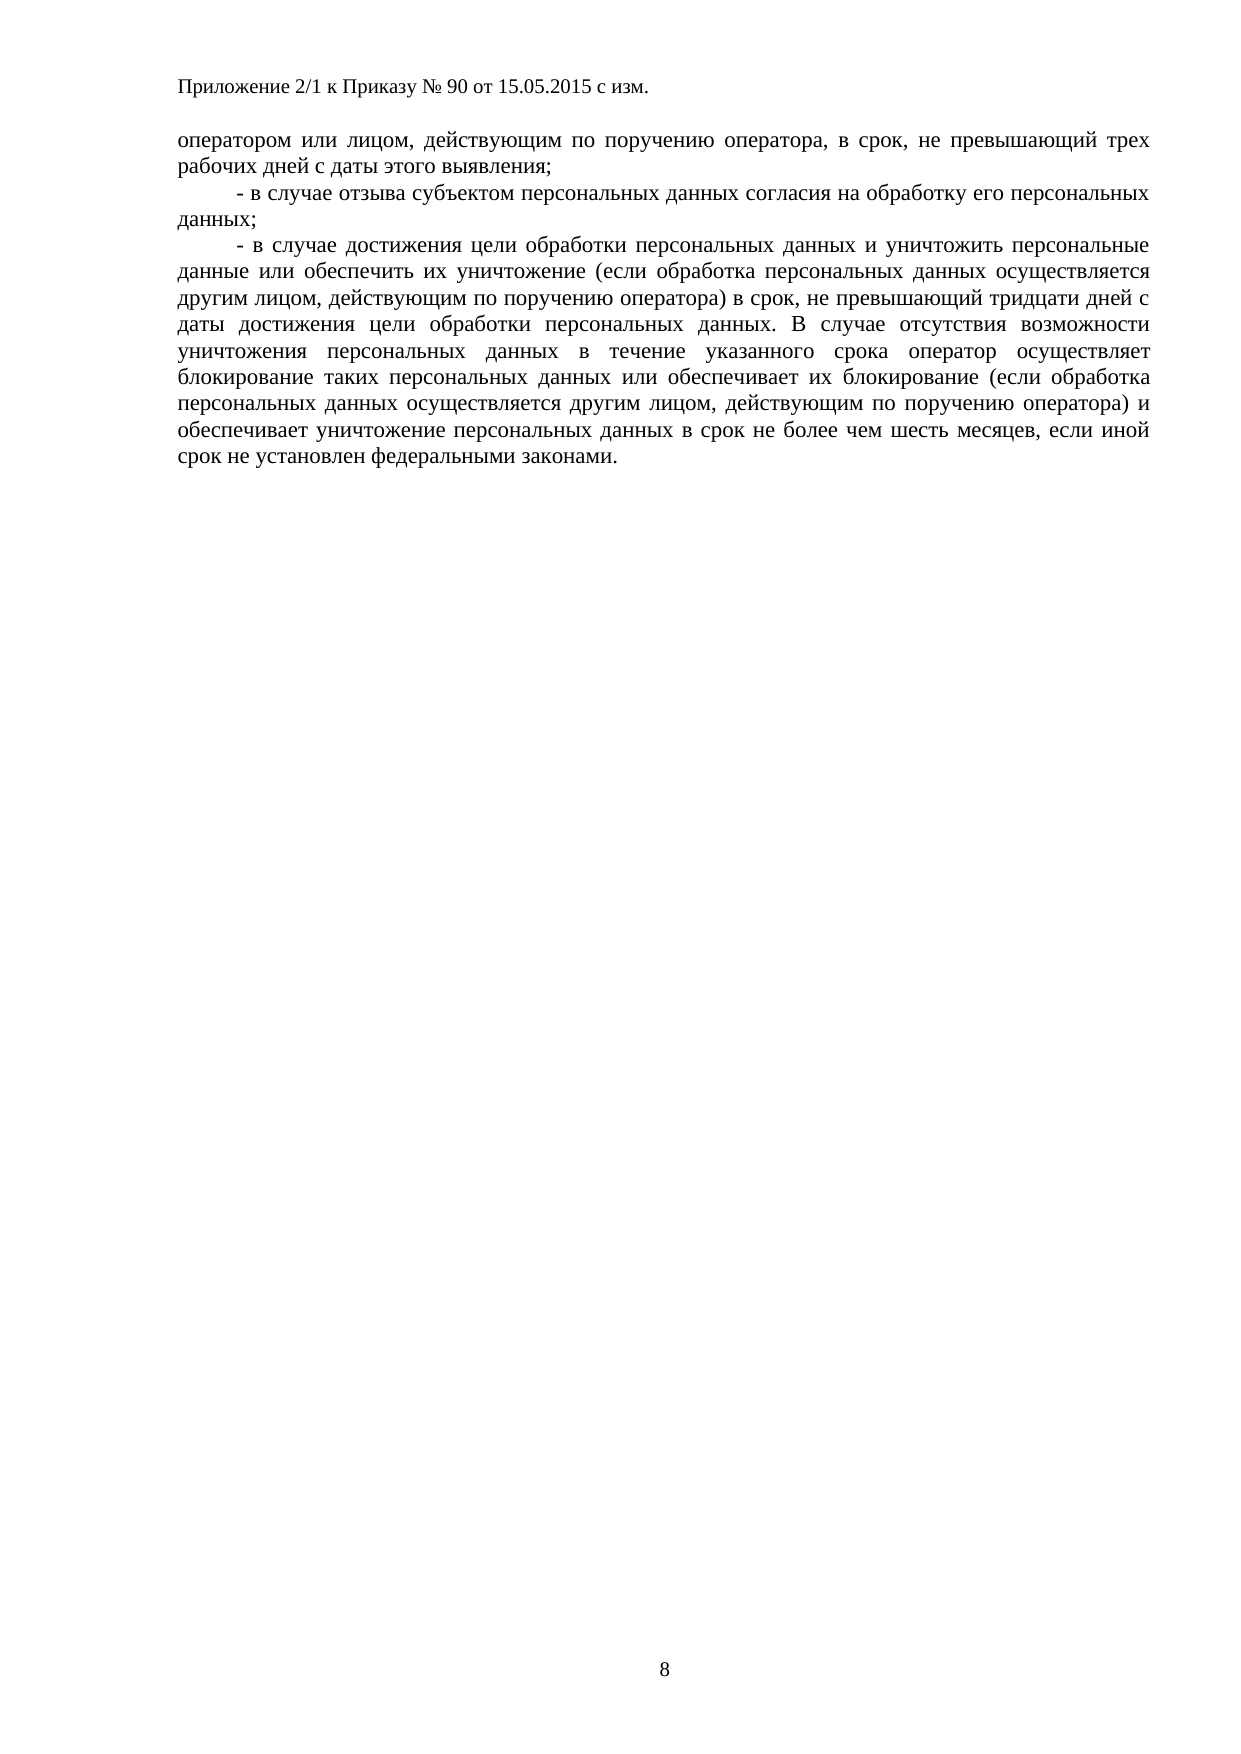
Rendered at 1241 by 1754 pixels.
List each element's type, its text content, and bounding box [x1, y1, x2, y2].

text - в случае отзыва субъектом персональных данных согласия на обработку его персональных данных; [177, 178, 1152, 231]
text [177, 126, 1152, 178]
text - в случае достижения цели обработки персональных данных и уничтожить персональные данные или обеспечить их уничтожение (если обработка персональных данных осуществляется другим лицом, действующим по поручению оператора) в срок, не превышающий тридцати дней с даты достижения цели обработки персональных данных. В случае отсутствия возможности уничтожения персональных данных в течение указанного срока оператор осуществляет блокирование таких персональных данных или обеспечивает их блокирование (если обработка персональных данных осуществляется другим лицом, действующим по поручению оператора) и обеспечивает уничтожение персональных данных в срок не более чем шесть месяцев, если иной срок не установлен федеральными законами. [177, 231, 1152, 468]
